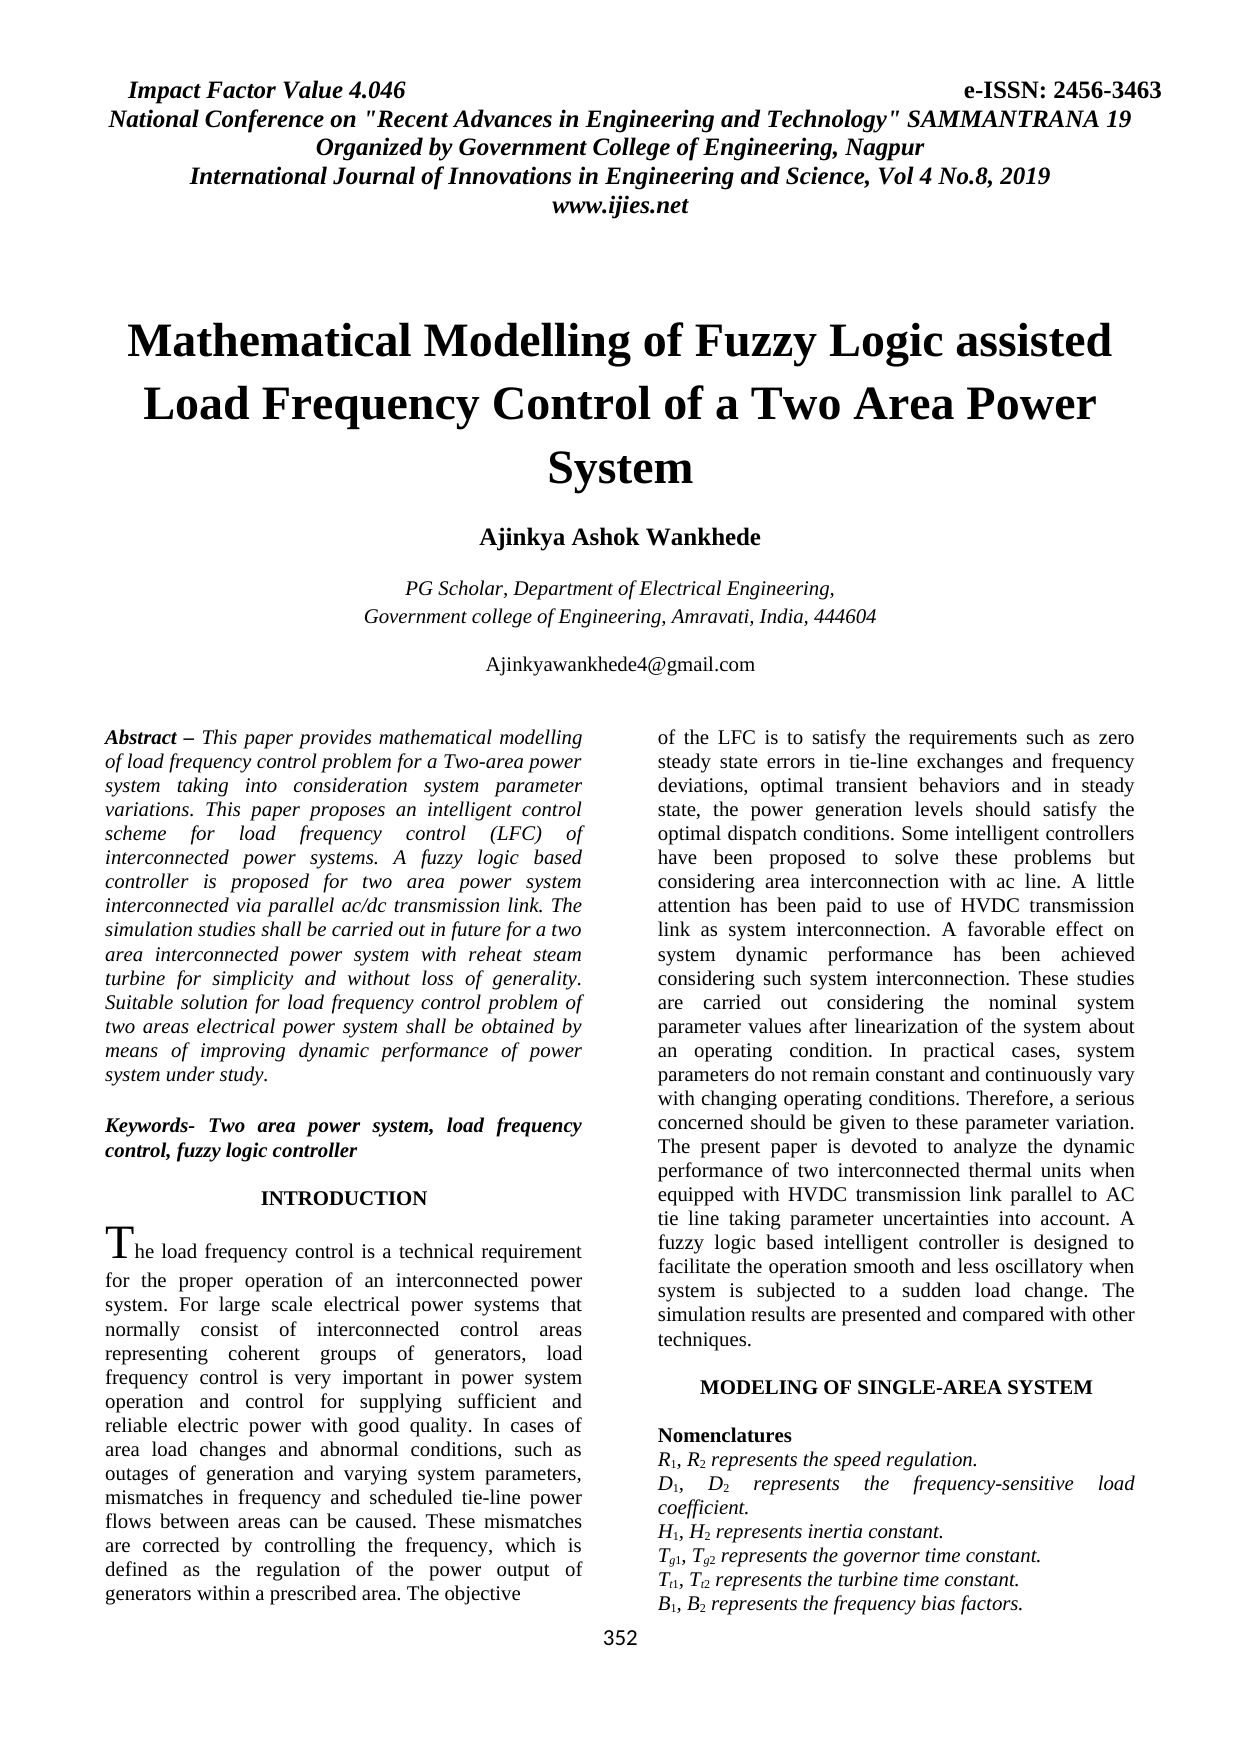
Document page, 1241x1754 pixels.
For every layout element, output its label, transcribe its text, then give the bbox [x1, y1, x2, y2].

text H1, H2 represents inertia constant. [658, 1519, 1135, 1543]
text of the LFC is to satisfy the requirements such as zero steady state errors in tie-line exchanges and frequency deviations, optimal transient behaviors and in steady state, the power generation levels should satisfy the optimal dispatch conditions. Some intelligent controllers have been proposed to solve these problems but considering area interconnection with ac line. A little attention has been paid to use of HVDC transmission link as system interconnection. A favorable effect on system dynamic performance has been achieved considering such system interconnection. These studies are carried out considering the nominal system parameter values after linearization of the system about an operating condition. In practical cases, system parameters do not remain constant and continuously vary with changing operating conditions. Therefore, a serious concerned should be given to these parameter variation. The present paper is devoted to analyze the dynamic performance of two interconnected thermal units when equipped with HVDC transmission link parallel to AC tie line taking parameter uncertainties into account. A fuzzy logic based intelligent controller is designed to facilitate the operation smooth and less oscillatory when system is subjected to a sudden load change. The simulation results are presented and compared with other techniques. [658, 725, 1135, 1351]
text Tt1, Tt2 represents the turbine time constant. [658, 1567, 1135, 1591]
text Ajinkyawankhede4@gmail.com [105, 652, 1135, 676]
text Abstract – This paper provides mathematical modelling of load frequency control problem for a Two-area power system taking into consideration system parameter variations. This paper proposes an intelligent control scheme for load frequency control (LFC) of interconnected power systems. A fuzzy logic based controller is proposed for two area power system interconnected via parallel ac/dc transmission link. The simulation studies shall be carried out in future for a two area interconnected power system with reheat steam turbine for simplicity and without loss of generality. Suitable solution for load frequency control problem of two areas electrical power system shall be obtained by means of improving dynamic performance of power system under study. [105, 725, 583, 1086]
text B1, B2 represents the frequency bias factors. [658, 1591, 1135, 1615]
text Keywords- Two area power system, load frequency control, fuzzy logic controller [105, 1113, 583, 1162]
text INTRODUCTION [105, 1186, 583, 1210]
text D1, D2 represents the frequency-sensitive load coefficient. [658, 1471, 1135, 1519]
text Tg1, Tg2 represents the governor time constant. [658, 1543, 1135, 1567]
text MODELING OF SINGLE-AREA SYSTEM [658, 1374, 1135, 1399]
text Ajinkya Ashok Wankhede [105, 522, 1135, 551]
text Nomenclatures [658, 1423, 1135, 1447]
text The load frequency control is a technical requirement for the proper operation of an interconnected power system. For large scale electrical power systems that normally consist of interconnected control areas representing coherent groups of generators, load frequency control is very important in power system operation and control for supplying sufficient and reliable electric power with good quality. In cases of area load changes and abnormal conditions, such as outages of generation and varying system parameters, mismatches in frequency and scheduled tie-line power flows between areas can be caused. These mismatches are corrected by controlling the frequency, which is defined as the regulation of the power output of generators within a prescribed area. The objective [105, 1213, 583, 1605]
text Mathematical Modelling of Fuzzy Logic assisted Load Frequency Control of a Two Area Power System [105, 312, 1135, 493]
text R1, R2 represents the speed regulation. [658, 1447, 1135, 1471]
text PG Scholar, Department of Electrical Engineering, [105, 576, 1135, 600]
text Government college of Engineering, Amravati, India, 444604 [105, 604, 1135, 628]
